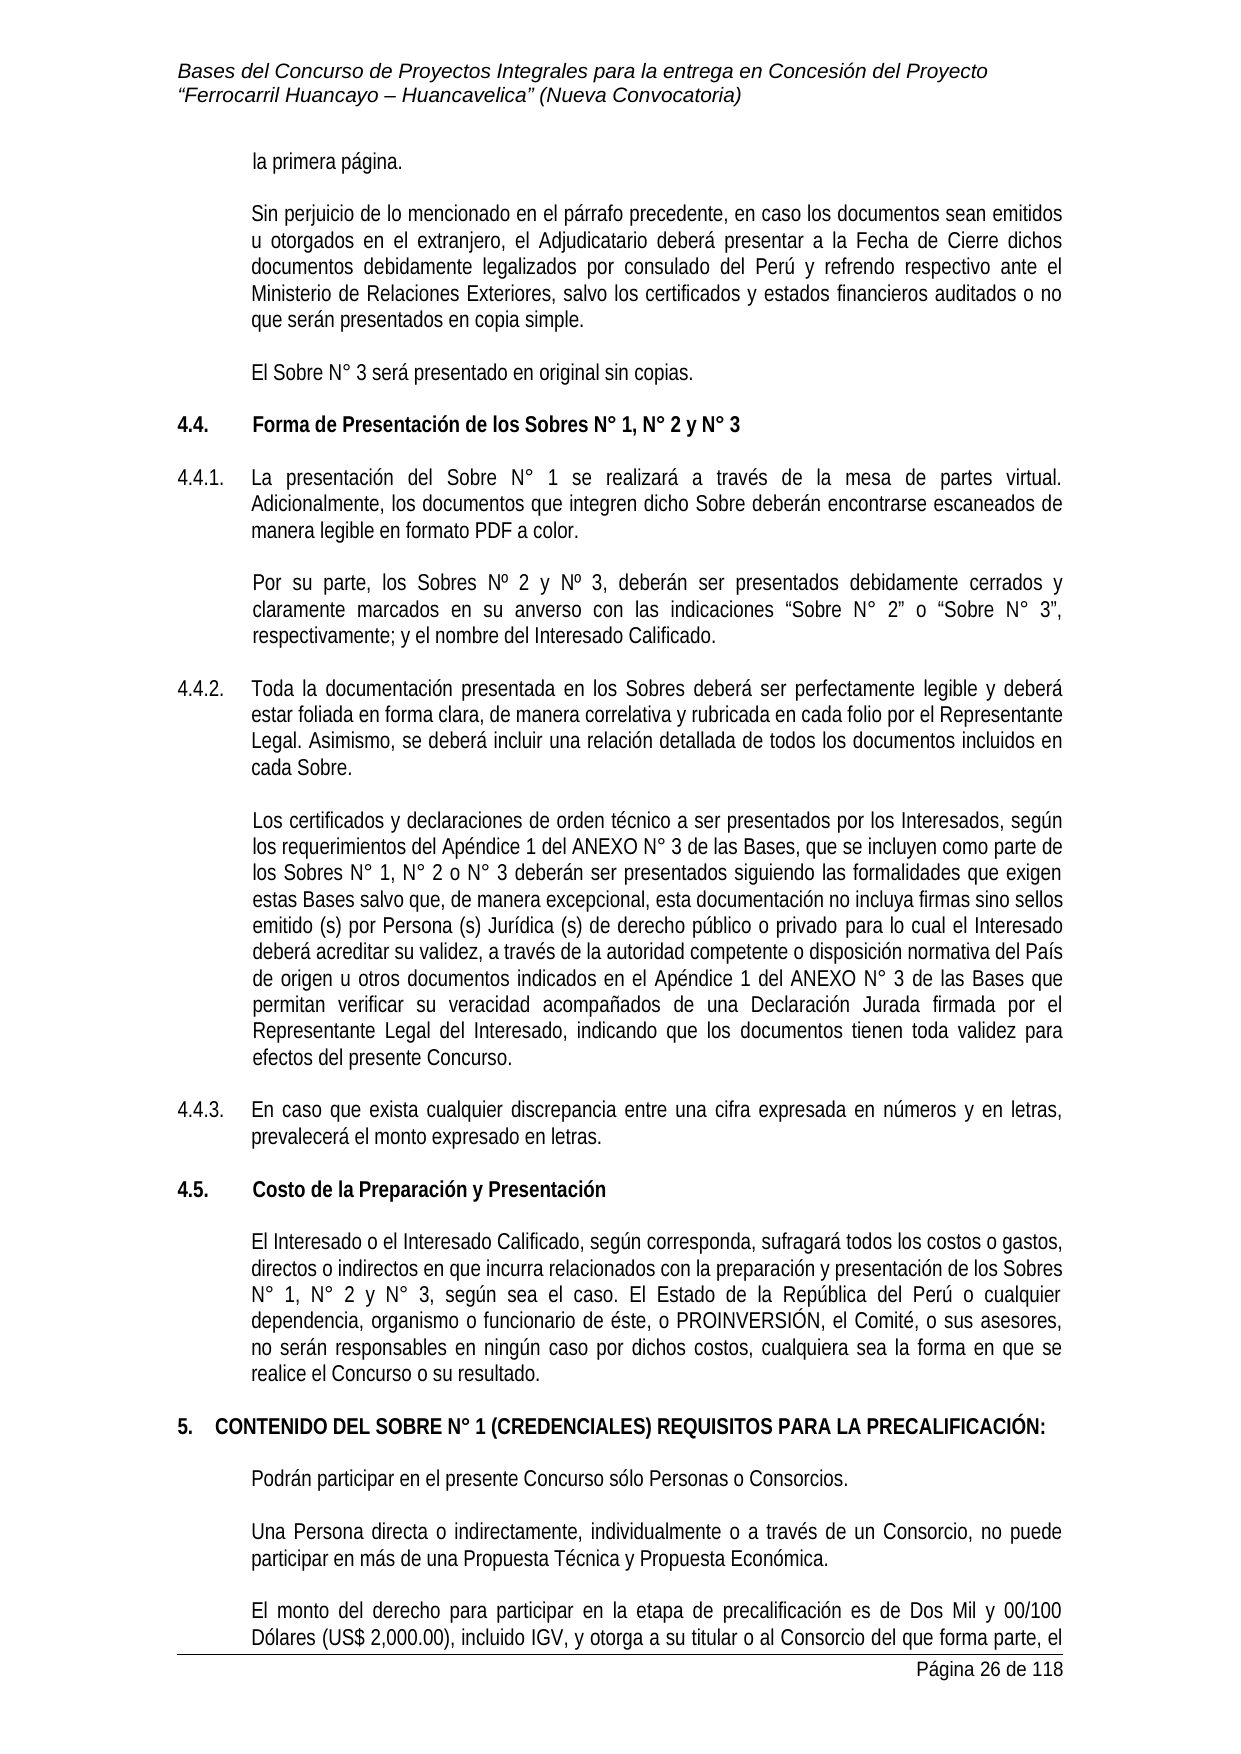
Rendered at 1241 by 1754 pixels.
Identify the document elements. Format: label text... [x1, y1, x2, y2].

list Toda la documentación presentada en los Sobres deberá ser perfectamente legible y deberá estar foliada en forma clara, de manera correlativa y rubricada en cada folio por el Representante Legal. Asimismo, se deberá incluir una relación detallada de todos los documentos incluidos en cada Sobre. [177, 675, 1063, 780]
subtitle CONTENIDO DEL SOBRE N° 1 (CREDENCIALES) REQUISITOS PARA LA PRECALIFICACIÓN: [177, 1413, 1063, 1439]
list La presentación del Sobre N° 1 se realizará a través de la mesa de partes virtual. Adicionalmente, los documentos que integren dicho Sobre deberán encontrarse escaneados de manera legible en formato PDF a color. [177, 464, 1063, 543]
text Sin perjuicio de lo mencionado en el párrafo precedente, en caso los documentos sean emitidos u otorgados en el extranjero, el Adjudicatario deberá presentar a la Fecha de Cierre dichos documentos debidamente legalizados por consulado del Perú y refrendo respectivo ante el Ministerio de Relaciones Exteriores, salvo los certificados y estados financieros auditados o no que serán presentados en copia simple. [251, 200, 1063, 332]
text El Sobre N° 3 será presentado en original sin copias. [177, 358, 1063, 385]
subtitle Costo de la Preparación y Presentación [177, 1176, 1063, 1202]
text Los certificados y declaraciones de orden técnico a ser presentados por los Interesados, según los requerimientos del Apéndice 1 del ANEXO N° 3 de las Bases, que se incluyen como parte de los Sobres N° 1, N° 2 o N° 3 deberán ser presentados siguiendo las formalidades que exigen estas Bases salvo que, de manera excepcional, esta documentación no incluya firmas sino sellos emitido (s) por Persona (s) Jurídica (s) de derecho público o privado para lo cual el Interesado deberá acreditar su validez, a través de la autoridad competente o disposición normativa del País de origen u otros documentos indicados en el Apéndice 1 del ANEXO N° 3 de las Bases que permitan verificar su veracidad acompañados de una Declaración Jurada firmada por el Representante Legal del Interesado, indicando que los documentos tienen toda validez para efectos del presente Concurso. [252, 807, 1063, 1070]
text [251, 1597, 1063, 1650]
list En caso que exista cualquier discrepancia entre una cifra expresada en números y en letras, prevalecerá el monto expresado en letras. [177, 1096, 1063, 1149]
list Por su parte, los Sobres Nº 2 y Nº 3, deberán ser presentados debidamente cerrados y claramente marcados en su anverso con las indicaciones “Sobre N° 2” o “Sobre N° 3”, respectivamente; y el nombre del Interesado Calificado. [252, 569, 1063, 648]
text Podrán participar en el presente Concurso sólo Personas o Consorcios. [251, 1465, 1063, 1492]
text Una Persona directa o indirectamente, individualmente o a través de un Consorcio, no puede participar en más de una Propuesta Técnica y Propuesta Económica. [251, 1518, 1063, 1571]
text El Interesado o el Interesado Calificado, según corresponda, sufragará todos los costos o gastos, directos o indirectos en que incurra relacionados con la preparación y presentación de los Sobres N° 1, N° 2 y N° 3, según sea el caso. El Estado de la República del Perú o cualquier dependencia, organismo o funcionario de éste, o PROINVERSIÓN, el Comité, o sus asesores, no serán responsables en ningún caso por dichos costos, cualquiera sea la forma en que se realice el Concurso o su resultado. [251, 1228, 1063, 1386]
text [252, 148, 1063, 174]
subtitle Forma de Presentación de los Sobres N° 1, N° 2 y N° 3 [177, 411, 1063, 438]
